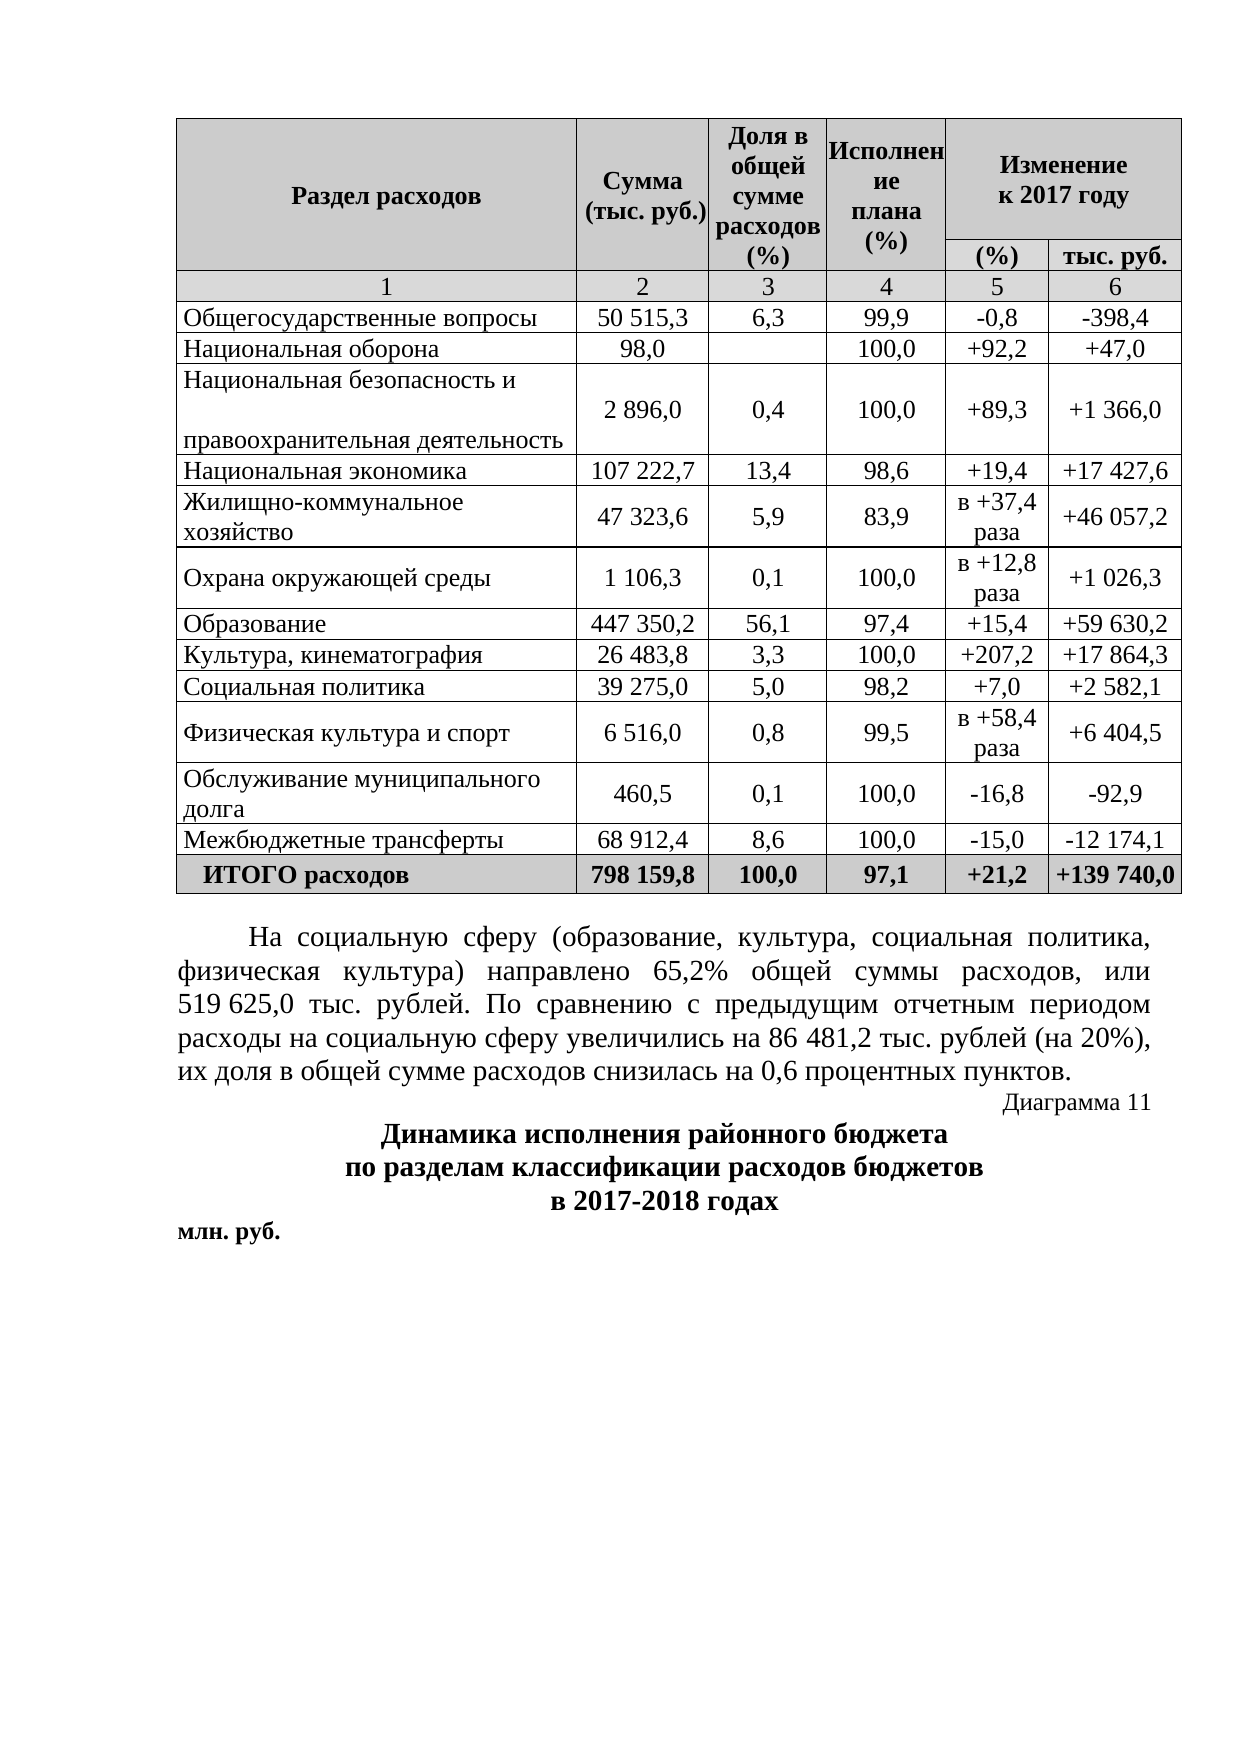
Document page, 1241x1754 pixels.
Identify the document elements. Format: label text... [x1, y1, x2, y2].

table_cell 100,0 [827, 640, 945, 669]
table_cell 99,5 [827, 702, 945, 762]
table_cell 4 [827, 271, 945, 301]
table_header Раздел расходов [177, 119, 576, 270]
table_cell Жилищно-коммунальное хозяйство [177, 486, 576, 546]
table_cell 1 106,3 [577, 548, 708, 607]
table_cell Национальная экономика [177, 455, 576, 485]
table_cell 107 222,7 [577, 455, 708, 485]
table_cell 6 [1049, 271, 1181, 301]
text в 2017-2018 годах [177, 1183, 1152, 1216]
table_cell ИТОГО расходов [177, 855, 576, 893]
table_cell 1 [177, 271, 576, 301]
table_cell 3 [709, 271, 826, 301]
table_cell +46 057,2 [1049, 486, 1181, 546]
table_cell +89,3 [946, 364, 1048, 454]
table_cell +2 582,1 [1049, 671, 1181, 701]
table_cell Межбюджетные трансферты [177, 824, 576, 854]
table_cell 83,9 [827, 486, 945, 546]
table_cell 100,0 [827, 824, 945, 854]
table_cell 100,0 [827, 333, 945, 363]
table_cell 0,1 [709, 763, 826, 823]
table_header Сумма (тыс. руб.) [577, 119, 708, 270]
table_cell 0,8 [709, 702, 826, 762]
table_cell 447 350,2 [577, 609, 708, 638]
table_header Исполнение плана (%) [827, 119, 945, 270]
table_cell +139 740,0 [1049, 855, 1181, 893]
table_cell в +37,4 раза [946, 486, 1048, 546]
text млн. руб. [177, 1216, 1152, 1245]
table_cell +7,0 [946, 671, 1048, 701]
table_cell -92,9 [1049, 763, 1181, 823]
text На социальную сферу (образование, культура, социальная политика, физическая культура) направлено 65,2% общей суммы расходов, или 519 625,0 тыс. рублей. По сравнению с предыдущим отчетным периодом расходы на социальную сферу увеличились на 86 481,2 тыс. рублей (на 20%), их доля в общей сумме расходов снизилась на 0,6 процентных пунктов. [177, 919, 1152, 1087]
table_cell 100,0 [827, 364, 945, 454]
table_cell Обслуживание муниципального долга [177, 763, 576, 823]
table_cell +17 864,3 [1049, 640, 1181, 669]
table_cell 0,1 [709, 548, 826, 607]
table_cell Общегосударственные вопросы [177, 302, 576, 332]
table_cell +6 404,5 [1049, 702, 1181, 762]
table_cell 5,0 [709, 671, 826, 701]
table_cell 798 159,8 [577, 855, 708, 893]
table_cell 2 [577, 271, 708, 301]
table_cell 98,6 [827, 455, 945, 485]
table_cell Национальная безопасность и правоохранительная деятельность [177, 364, 576, 454]
table_cell 50 515,3 [577, 302, 708, 332]
table_cell в +58,4 раза [946, 702, 1048, 762]
table_header Доля в общей сумме расходов (%) [709, 119, 826, 270]
table_cell в +12,8 раза [946, 548, 1048, 607]
table_cell +207,2 [946, 640, 1048, 669]
table_cell 98,2 [827, 671, 945, 701]
table_cell 5 [946, 271, 1048, 301]
table_header Изменение к 2017 году [946, 119, 1181, 239]
table_cell Физическая культура и спорт [177, 702, 576, 762]
table_cell (%) [946, 240, 1048, 270]
table_cell Социальная политика [177, 671, 576, 701]
table_cell 68 912,4 [577, 824, 708, 854]
table_cell +1 366,0 [1049, 364, 1181, 454]
table_cell -398,4 [1049, 302, 1181, 332]
table_cell Национальная оборона [177, 333, 576, 363]
table_cell 0,4 [709, 364, 826, 454]
table_cell 98,0 [577, 333, 708, 363]
table_cell 100,0 [827, 548, 945, 607]
table_cell +59 630,2 [1049, 609, 1181, 638]
table_cell 100,0 [709, 855, 826, 893]
table_cell 6,3 [709, 302, 826, 332]
table_cell -12 174,1 [1049, 824, 1181, 854]
table_cell 5,9 [709, 486, 826, 546]
table_cell Культура, кинематография [177, 640, 576, 669]
table_cell 56,1 [709, 609, 826, 638]
table_cell +92,2 [946, 333, 1048, 363]
table_cell 99,9 [827, 302, 945, 332]
table_cell [709, 333, 826, 363]
table_cell +17 427,6 [1049, 455, 1181, 485]
table_cell 39 275,0 [577, 671, 708, 701]
table_cell +15,4 [946, 609, 1048, 638]
table_cell 97,4 [827, 609, 945, 638]
text Динамика исполнения районного бюджета [177, 1116, 1152, 1149]
table_cell -0,8 [946, 302, 1048, 332]
table_cell +19,4 [946, 455, 1048, 485]
table_cell тыс. руб. [1049, 240, 1181, 270]
table_cell 6 516,0 [577, 702, 708, 762]
table_cell 26 483,8 [577, 640, 708, 669]
table_cell +1 026,3 [1049, 548, 1181, 607]
table_cell 100,0 [827, 763, 945, 823]
table_cell 47 323,6 [577, 486, 708, 546]
table_cell -15,0 [946, 824, 1048, 854]
table_cell 460,5 [577, 763, 708, 823]
text по разделам классификации расходов бюджетов [177, 1149, 1152, 1183]
table_cell Образование [177, 609, 576, 638]
table_cell -16,8 [946, 763, 1048, 823]
table_cell 2 896,0 [577, 364, 708, 454]
table_cell 8,6 [709, 824, 826, 854]
table_cell +47,0 [1049, 333, 1181, 363]
table_cell +21,2 [946, 855, 1048, 893]
table_cell 97,1 [827, 855, 945, 893]
text Диаграмма 11 [177, 1087, 1152, 1116]
table_cell 13,4 [709, 455, 826, 485]
table_cell 3,3 [709, 640, 826, 669]
table_cell Охрана окружающей среды [177, 548, 576, 607]
